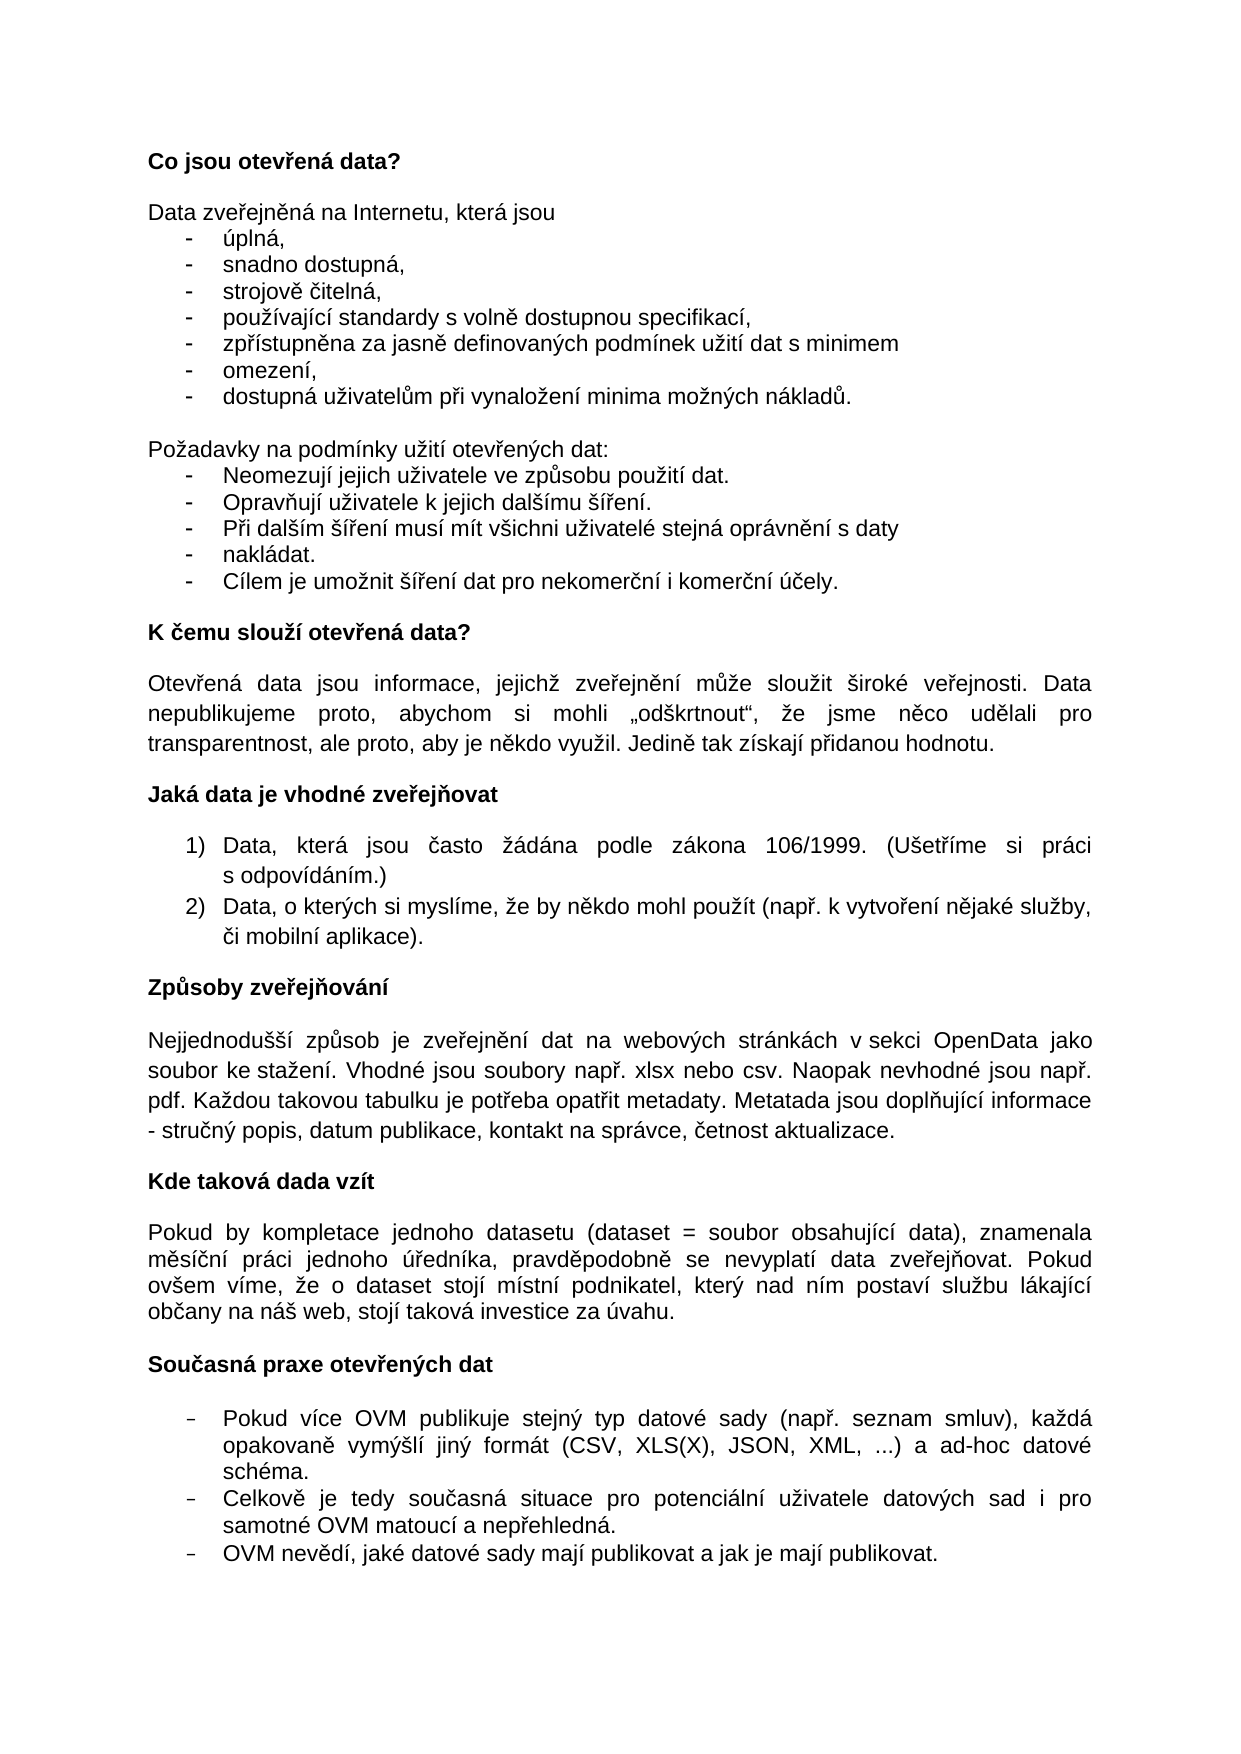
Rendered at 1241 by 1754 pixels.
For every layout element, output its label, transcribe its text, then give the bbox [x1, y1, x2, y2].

list strojově čitelná, [185, 278, 1093, 304]
list nakládat. [185, 541, 1093, 568]
list Cílem je umožnit šíření dat pro nekomerční i komerční účely. [185, 568, 1093, 594]
text K čemu slouží otevřená data? [148, 619, 1093, 645]
text Nejjednodušší způsob je zveřejnění dat na webových stránkách v sekci OpenData jako soubor ke stažení. Vhodné jsou soubory např. xlsx nebo csv. Naopak nevhodné jsou např. pdf. Každou takovou tabulku je potřeba opatřit metadaty. Metatada jsou doplňující informace - stručný popis, datum publikace, kontakt na správce, četnost aktualizace. [148, 1027, 1093, 1143]
text Otevřená data jsou informace, jejichž zveřejnění může sloužit široké veřejnosti. Data nepublikujeme proto, abychom si mohli „odškrtnout“, že jsme něco udělali pro transparentnost, ale proto, aby je někdo využil. Jedině tak získají přidanou hodnotu. [148, 670, 1093, 756]
text Jaká data je vhodné zveřejňovat [148, 781, 1093, 807]
text Data zveřejněná na Internetu, která jsou [148, 199, 1093, 225]
list Data, která jsou často žádána podle zákona 106/1999. (Ušetříme si práci s odpovídáním.) [185, 832, 1093, 889]
list používající standardy s volně dostupnou specifikací, [185, 304, 1093, 330]
text Požadavky na podmínky užití otevřených dat: [148, 436, 1093, 462]
list zpřístupněna za jasně definovaných podmínek užití dat s minimem [185, 330, 1093, 357]
list Data, o kterých si myslíme, že by někdo mohl použít (např. k vytvoření nějaké služby, či mobilní aplikace). [185, 893, 1093, 949]
list Opravňují uživatele k jejich dalšímu šíření. [185, 488, 1093, 515]
text Kde taková dada vzít [148, 1168, 1093, 1194]
list Celkově je tedy současná situace pro potenciální uživatele datových sad i pro samotné OVM matoucí a nepřehledná. [185, 1484, 1093, 1539]
list Při dalším šíření musí mít všichni uživatelé stejná oprávnění s daty [185, 515, 1093, 541]
list dostupná uživatelům při vynaložení minima možných nákladů. [185, 383, 1093, 409]
text Způsoby zveřejňování [148, 974, 1093, 1000]
list úplná, [185, 225, 1093, 251]
text Co jsou otevřená data? [148, 148, 1093, 174]
list Pokud více OVM publikuje stejný typ datové sady (např. seznam smluv), každá opakovaně vymýšlí jiný formát (CSV, XLS(X), JSON, XML, ...) a ad-hoc datové schéma. [185, 1404, 1093, 1484]
list Neomezují jejich uživatele ve způsobu použití dat. [185, 462, 1093, 488]
list omezení, [185, 357, 1093, 383]
list OVM nevědí, jaké datové sady mají publikovat a jak je mají publikovat. [185, 1539, 1093, 1567]
text Pokud by kompletace jednoho datasetu (dataset = soubor obsahující data), znamenala měsíční práci jednoho úředníka, pravděpodobně se nevyplatí data zveřejňovat. Pokud ovšem víme, že o dataset stojí místní podnikatel, který nad ním postaví službu lákající občany na náš web, stojí taková investice za úvahu. [148, 1219, 1093, 1325]
text Současná praxe otevřených dat [148, 1351, 1093, 1377]
list snadno dostupná, [185, 251, 1093, 278]
